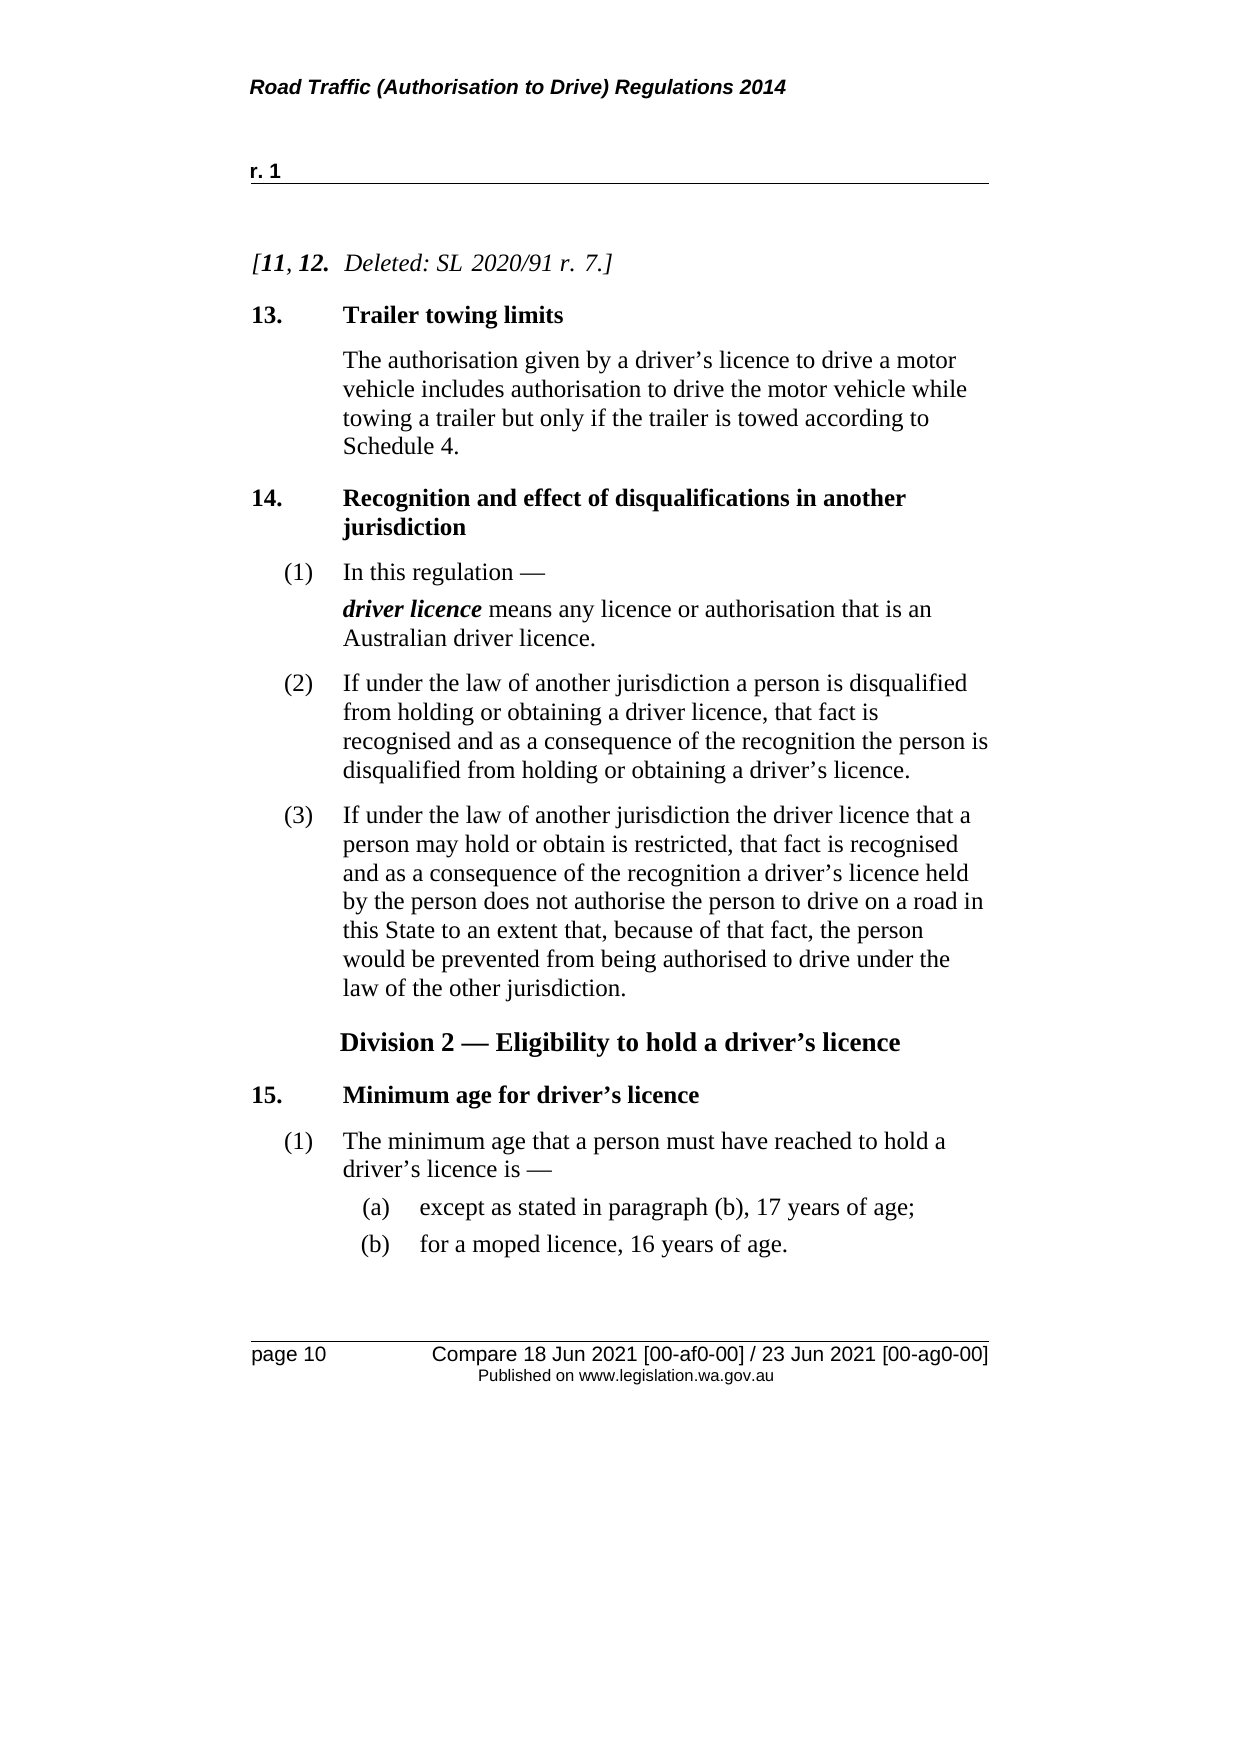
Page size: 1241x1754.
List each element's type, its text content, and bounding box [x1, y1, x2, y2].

text driver licence means any licence or authorisation that is an Australian driver licence. [251, 594, 989, 652]
text (b) for a moped licence, 16 years of age. [251, 1229, 989, 1257]
subtitle 13. Trailer towing limits [251, 300, 989, 328]
text (1) In this regulation — [251, 557, 989, 586]
subtitle 14. Recognition and effect of disqualifications in another jurisdiction [251, 483, 989, 541]
text (1) The minimum age that a person must have reached to hold a driver’s licence is — [251, 1126, 989, 1183]
subtitle 15. Minimum age for driver’s licence [251, 1080, 989, 1109]
text (2) If under the law of another jurisdiction a person is disqualified from holding or obtaining a driver licence, that fact is recognised and as a consequence of the recognition the person is disqualified from holding or obtaining a driver’s licence. [251, 668, 989, 783]
text (3) If under the law of another jurisdiction the driver licence that a person may hold or obtain is restricted, that fact is recognised and as a consequence of the recognition a driver’s licence held by the person does not authorise the person to drive on a road in this State to an extent that, because of that fact, the person would be prevented from being authorised to drive under the law of the other jurisdiction. [251, 800, 989, 1001]
text (a) except as stated in paragraph (b), 17 years of age; [251, 1192, 989, 1220]
text [11, 12. Deleted: SL 2020/91 r. 7.] [251, 248, 989, 277]
text The authorisation given by a driver’s licence to drive a motor vehicle includes authorisation to drive the motor vehicle while towing a trailer but only if the trailer is towed according to Schedule 4. [251, 345, 989, 460]
subtitle Division 2 — Eligibility to hold a driver’s licence [251, 1026, 989, 1057]
